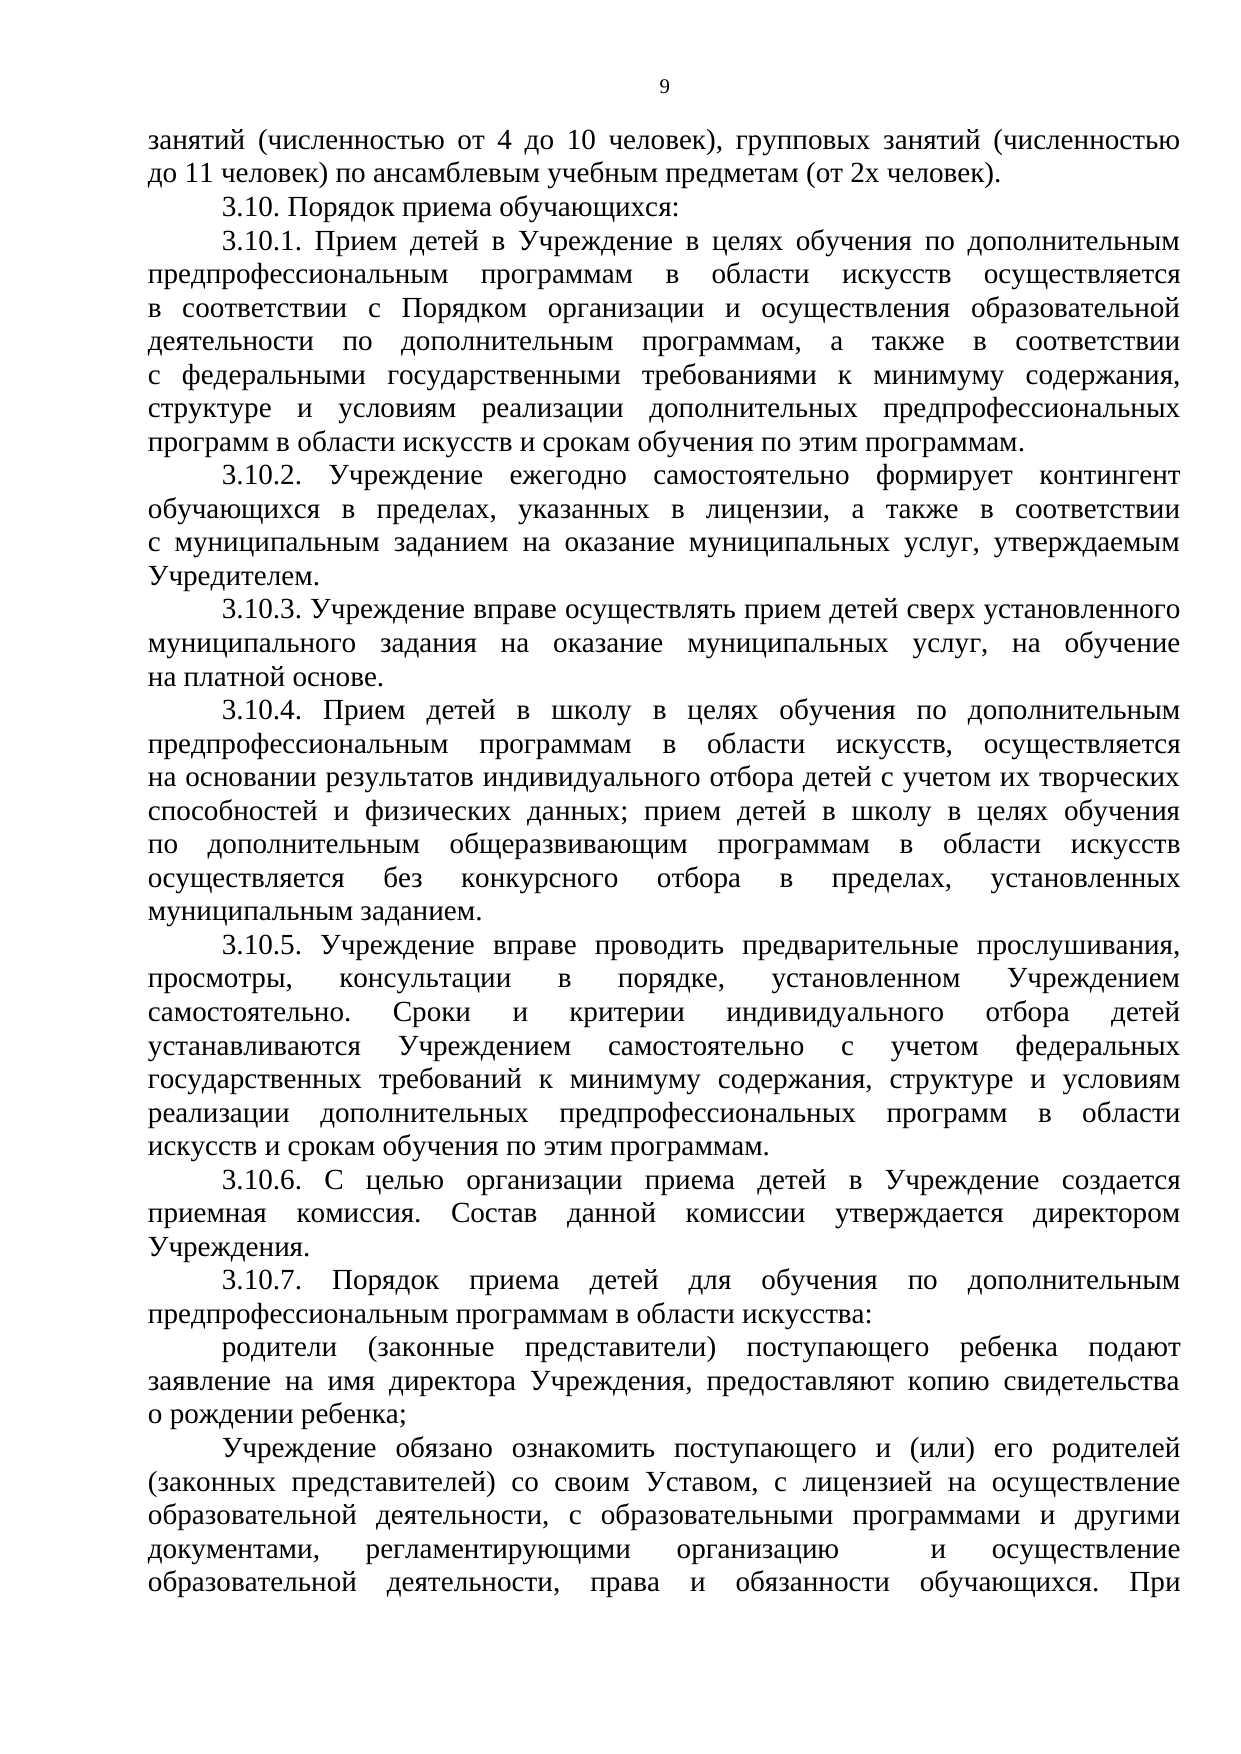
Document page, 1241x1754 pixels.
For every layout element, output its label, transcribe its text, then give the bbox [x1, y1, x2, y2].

text 3.10.7. Порядок приема детей для обучения по дополнительным предпрофессиональным программам в области искусства: [148, 1262, 1181, 1329]
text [148, 1430, 1181, 1598]
text 3.10.2. Учреждение ежегодно самостоятельно формирует контингент обучающихся в пределах, указанных в лицензии, а также в соответствии с муниципальным заданием на оказание муниципальных услуг, утверждаемым Учредителем. [148, 457, 1181, 592]
text 3.10.6. С целью организации приема детей в Учреждение создается приемная комиссия. Состав данной комиссии утверждается директором Учреждения. [148, 1162, 1181, 1262]
text 3.10. Порядок приема обучающихся: [148, 189, 1181, 223]
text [148, 122, 1181, 189]
text 3.10.3. Учреждение вправе осуществлять прием детей сверх установленного муниципального задания на оказание муниципальных услуг, на обучение на платной основе. [148, 592, 1181, 692]
text родители (законные представители) поступающего ребенка подают заявление на имя директора Учреждения, предоставляют копию свидетельства о рождении ребенка; [148, 1329, 1181, 1430]
text 3.10.1. Прием детей в Учреждение в целях обучения по дополнительным предпрофессиональным программам в области искусств осуществляется в соответствии с Порядком организации и осуществления образовательной деятельности по дополнительным программам, а также в соответствии с федеральными государственными требованиями к минимуму содержания, структуре и условиям реализации дополнительных предпрофессиональных программ в области искусств и срокам обучения по этим программам. [148, 223, 1181, 457]
text 3.10.4. Прием детей в школу в целях обучения по дополнительным предпрофессиональным программам в области искусств, осуществляется на основании результатов индивидуального отбора детей с учетом их творческих способностей и физических данных; прием детей в школу в целях обучения по дополнительным общеразвивающим программам в области искусств осуществляется без конкурсного отбора в пределах, установленных муниципальным заданием. [148, 692, 1181, 927]
text 3.10.5. Учреждение вправе проводить предварительные прослушивания, просмотры, консультации в порядке, установленном Учреждением самостоятельно. Сроки и критерии индивидуального отбора детей устанавливаются Учреждением самостоятельно с учетом федеральных государственных требований к минимуму содержания, структуре и условиям реализации дополнительных предпрофессиональных программ в области искусств и срокам обучения по этим программам. [148, 927, 1181, 1162]
